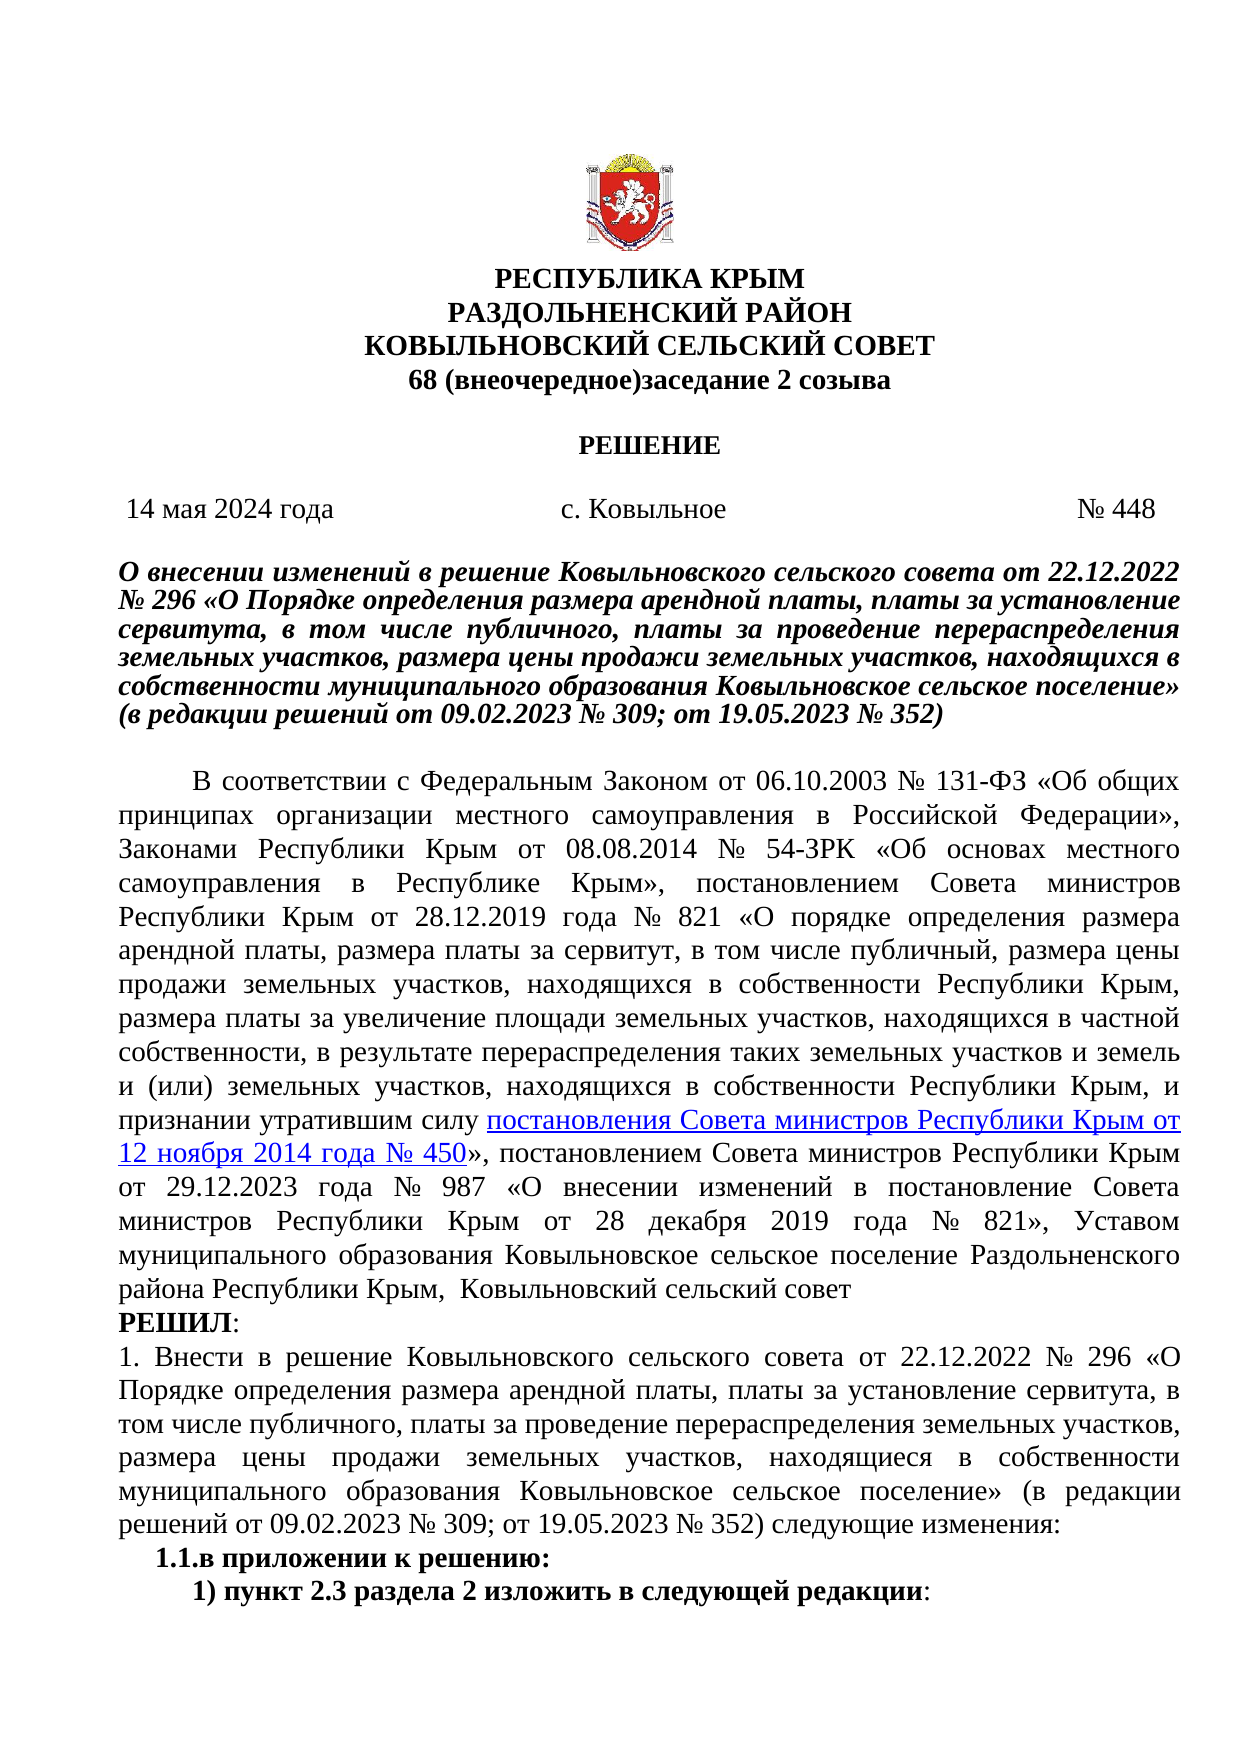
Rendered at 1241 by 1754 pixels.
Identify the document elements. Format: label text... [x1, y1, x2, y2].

text РЕШИЛ: [118, 1305, 1181, 1338]
list РЕСПУБЛИКА КРЫМ [118, 261, 1181, 295]
text О внесении изменений в решение Ковыльновского сельского совета от 22.12.2022 № 296 «О Порядке определения размера арендной платы, платы за установление сервитута, в том числе публичного, платы за проведение перераспределения земельных участков, размера цены продажи земельных участков, находящихся в собственности муниципального образования Ковыльновское сельское поселение» (в редакции решений от 09.02.2023 № 309; от 19.05.2023 № 352) [118, 558, 1181, 730]
text 1.1.в приложении к решению: [155, 1540, 1181, 1573]
text 1. Внести в решение Ковыльновского сельского совета от 22.12.2022 № 296 «О Порядке определения размера арендной платы, платы за установление сервитута, в том числе публичного, платы за проведение перераспределения земельных участков, размера цены продажи земельных участков, находящиеся в собственности муниципального образования Ковыльновское сельское поселение» (в редакции решений от 09.02.2023 № 309; от 19.05.2023 № 352) следующие изменения: [118, 1339, 1181, 1540]
text В соответствии с Федеральным Законом от 06.10.2003 № 131-ФЗ «Об общих принципах организации местного самоуправления в Российской Федерации», Законами Республики Крым от 08.08.2014 № 54-ЗРК «Об основах местного самоуправления в Республике Крым», постановлением Совета министров Республики Крым от 28.12.2019 года № 821 «О порядке определения размера арендной платы, размера платы за сервитут, в том числе публичный, размера цены продажи земельных участков, находящихся в собственности Республики Крым, размера платы за увеличение площади земельных участков, находящихся в частной собственности, в результате перераспределения таких земельных участков и земель и (или) земельных участков, находящихся в собственности Республики Крым, и признании утратившим силу постановления Совета министров Республики Крым от 12 ноября 2014 года № 450», постановлением Совета министров Республики Крым от 29.12.2023 года № 987 «О внесении изменений в постановление Совета министров Республики Крым от 28 декабря 2019 года № 821», Уставом муниципального образования Ковыльновское сельское поселение Раздольненского района Республики Крым, Ковыльновский сельский совет [118, 763, 1181, 1304]
text 14 мая 2024 года с. Ковыльное № 448 [118, 491, 1181, 525]
picture [586, 154, 674, 251]
list КОВЫЛЬНОВСКИЙ СЕЛЬСКИЙ СОВЕТ [118, 328, 1181, 362]
text 68 (внеочередное)заседание 2 созыва [118, 362, 1181, 396]
list РАЗДОЛЬНЕНСКИЙ РАЙОН [118, 295, 1181, 328]
text РЕШЕНИЕ [118, 429, 1181, 460]
text 1) пункт 2.3 раздела 2 изложить в следующей редакции: [118, 1573, 1181, 1607]
